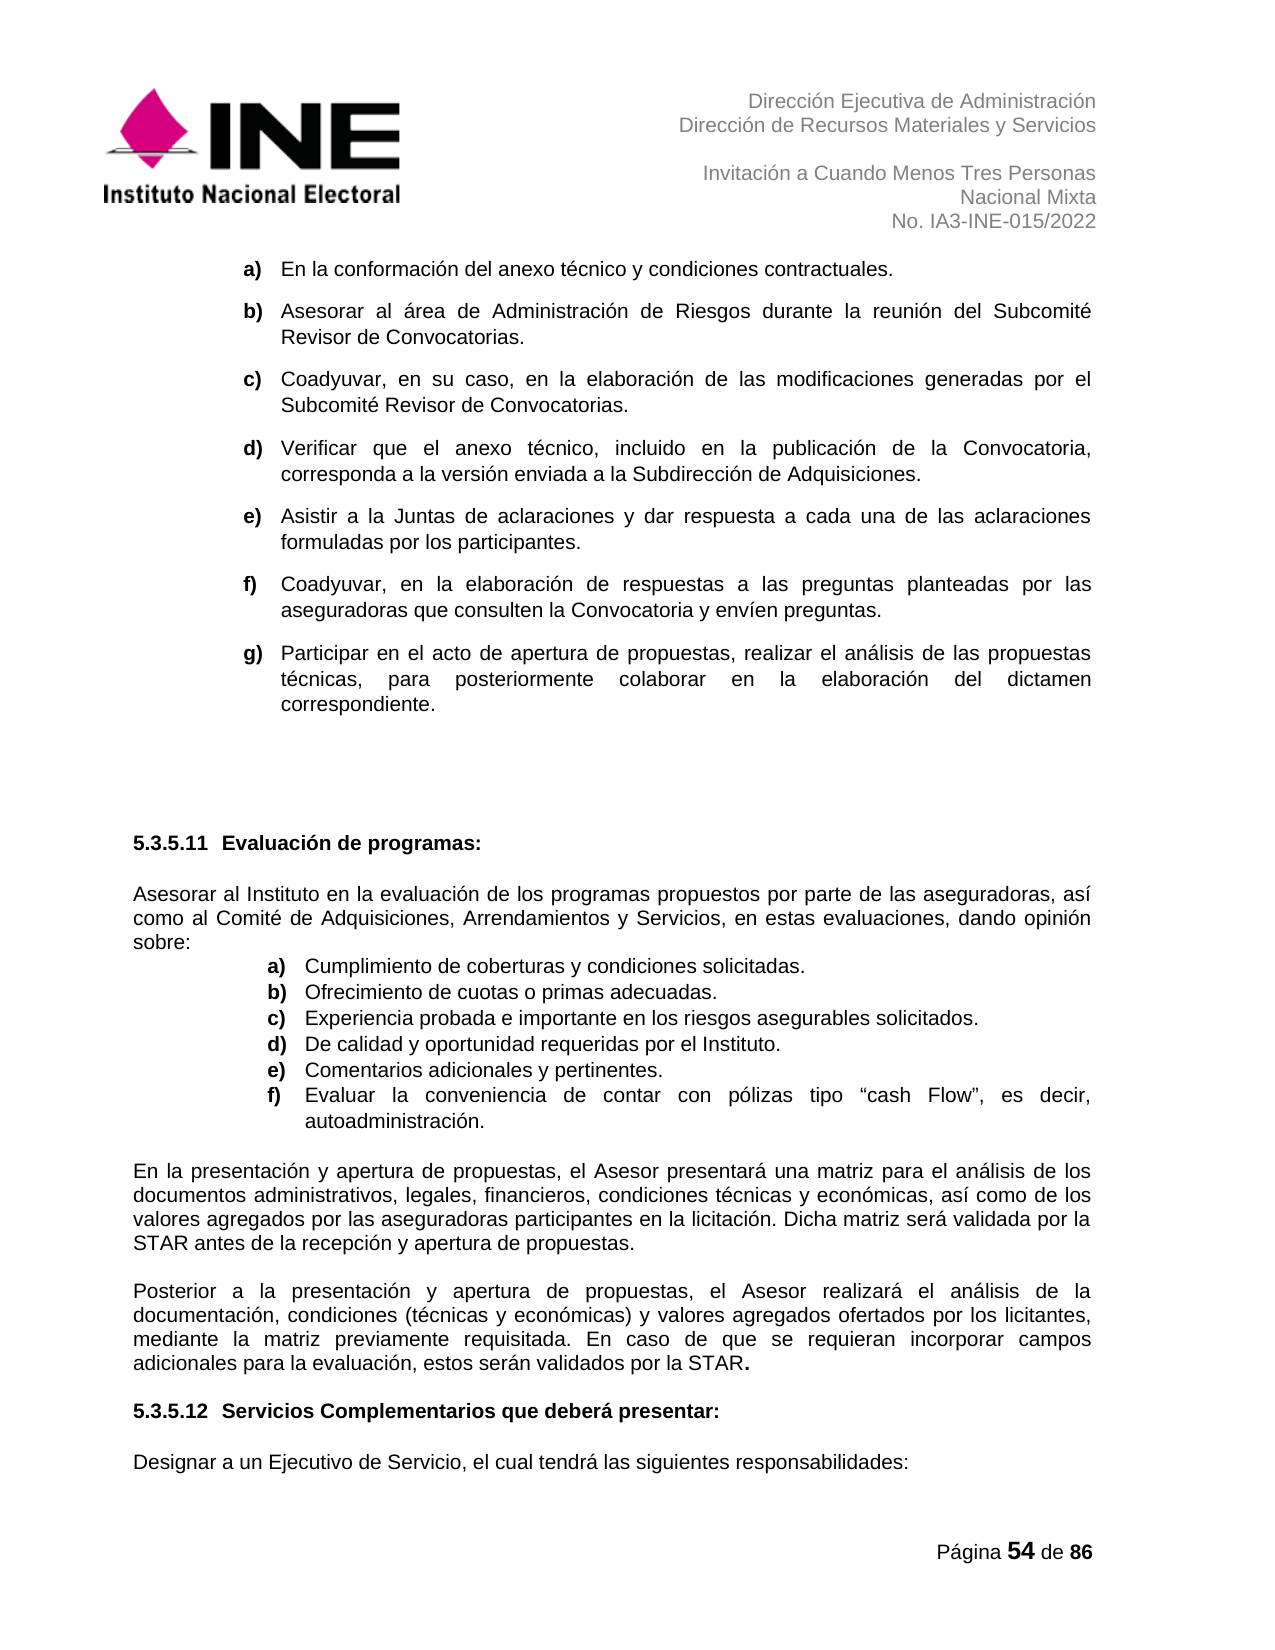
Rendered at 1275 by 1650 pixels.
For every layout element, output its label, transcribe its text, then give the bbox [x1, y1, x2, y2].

list Ofrecimiento de cuotas o primas adecuadas. [267, 980, 1092, 1004]
list Coadyuvar, en su caso, en la elaboración de las modificaciones generadas por el Subcomité Revisor de Convocatorias. [243, 367, 1092, 417]
list Participar en el acto de apertura de propuestas, realizar el análisis de las propuestas técnicas, para posteriormente colaborar en la elaboración del dictamen correspondiente. [243, 641, 1092, 716]
list Asesorar al área de Administración de Riesgos durante la reunión del Subcomité Revisor de Convocatorias. [243, 299, 1092, 349]
text En la presentación y apertura de propuestas, el Asesor presentará una matriz para el análisis de los documentos administrativos, legales, financieros, condiciones técnicas y económicas, así como de los valores agregados por las aseguradoras participantes en la licitación. Dicha matriz será validada por la STAR antes de la recepción y apertura de propuestas. [133, 1159, 1092, 1255]
list De calidad y oportunidad requeridas por el Instituto. [267, 1032, 1092, 1056]
list Evaluación de programas: [133, 831, 1092, 854]
list Verificar que el anexo técnico, incluido en la publicación de la Convocatoria, corresponda a la versión enviada a la Subdirección de Adquisiciones. [243, 436, 1092, 485]
list Asistir a la Juntas de aclaraciones y dar respuesta a cada una de las aclaraciones formuladas por los participantes. [243, 504, 1092, 554]
list Coadyuvar, en la elaboración de respuestas a las preguntas planteadas por las aseguradoras que consulten la Convocatoria y envíen preguntas. [243, 572, 1092, 622]
picture [104, 88, 400, 203]
text Posterior a la presentación y apertura de propuestas, el Asesor realizará el análisis de la documentación, condiciones (técnicas y económicas) y valores agregados ofertados por los licitantes, mediante la matriz previamente requisitada. En caso de que se requieran incorporar campos adicionales para la evaluación, estos serán validados por la STAR. [133, 1279, 1092, 1374]
text Asesorar al Instituto en la evaluación de los programas propuestos por parte de las aseguradoras, así como al Comité de Adquisiciones, Arrendamientos y Servicios, en estas evaluaciones, dando opinión sobre: [133, 882, 1092, 954]
text Designar a un Ejecutivo de Servicio, el cual tendrá las siguientes responsabilidades: [133, 1450, 1092, 1474]
list Evaluar la conveniencia de contar con pólizas tipo “cash Flow”, es decir, autoadministración. [267, 1083, 1092, 1133]
list Comentarios adicionales y pertinentes. [267, 1057, 1092, 1081]
list Experiencia probada e importante en los riesgos asegurables solicitados. [267, 1006, 1092, 1030]
list Cumplimiento de coberturas y condiciones solicitadas. [267, 954, 1092, 978]
list Servicios Complementarios que deberá presentar: [133, 1398, 1092, 1422]
list En la conformación del anexo técnico y condiciones contractuales. [243, 256, 1092, 280]
